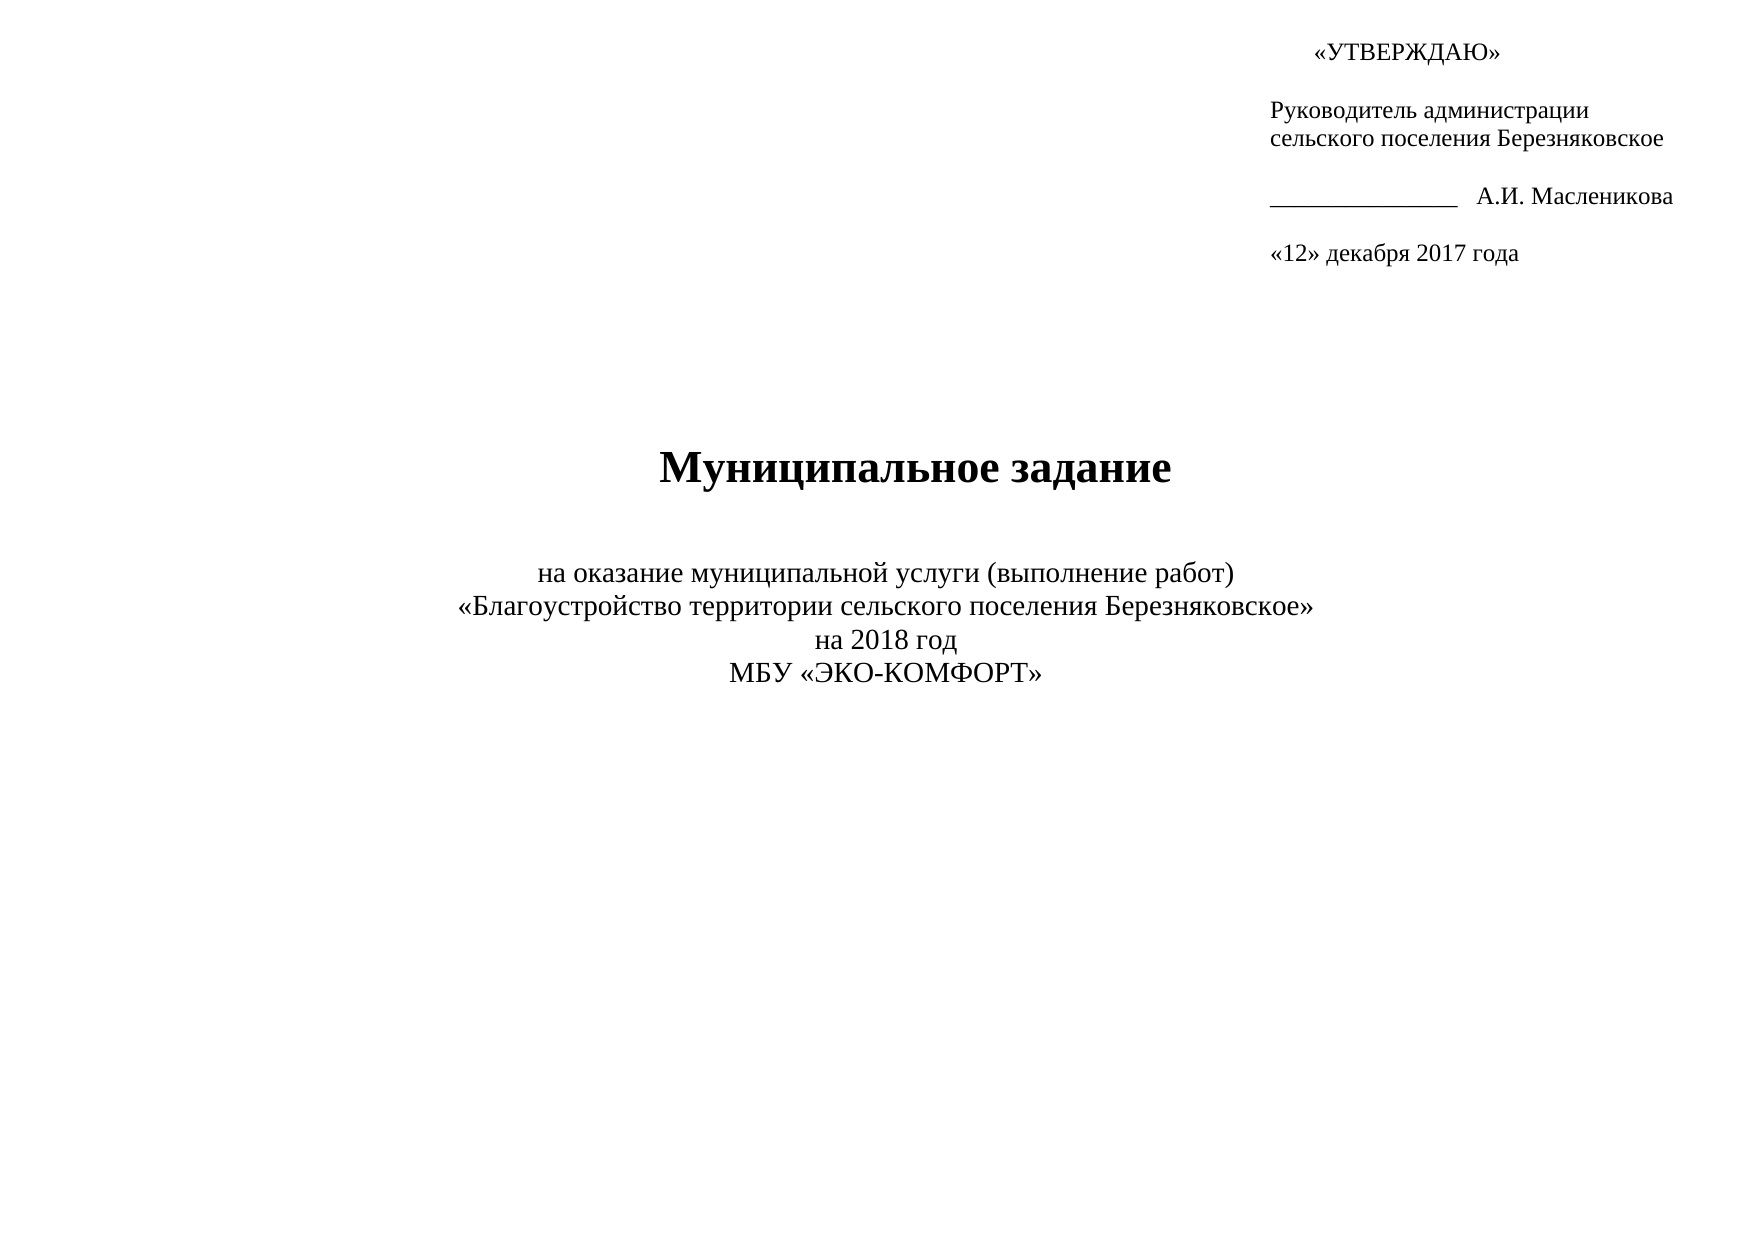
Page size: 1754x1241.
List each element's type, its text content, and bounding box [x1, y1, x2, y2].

text «УТВЕРЖДАЮ» [1270, 37, 1683, 66]
subtitle «Благоустройство территории сельского поселения Березняковское» [89, 588, 1683, 622]
text _______________ А.И. Масленикова [1270, 181, 1683, 210]
text «12» декабря 2017 года [1270, 238, 1683, 267]
subtitle на оказание муниципальной услуги (выполнение работ) [89, 555, 1683, 588]
text Руководитель администрации сельского поселения Березняковское [1270, 95, 1683, 152]
subtitle на 2018 год [89, 622, 1683, 655]
text Муниципальное задание [89, 440, 1683, 492]
subtitle МБУ «ЭКО-КОМФОРТ» [89, 655, 1683, 689]
